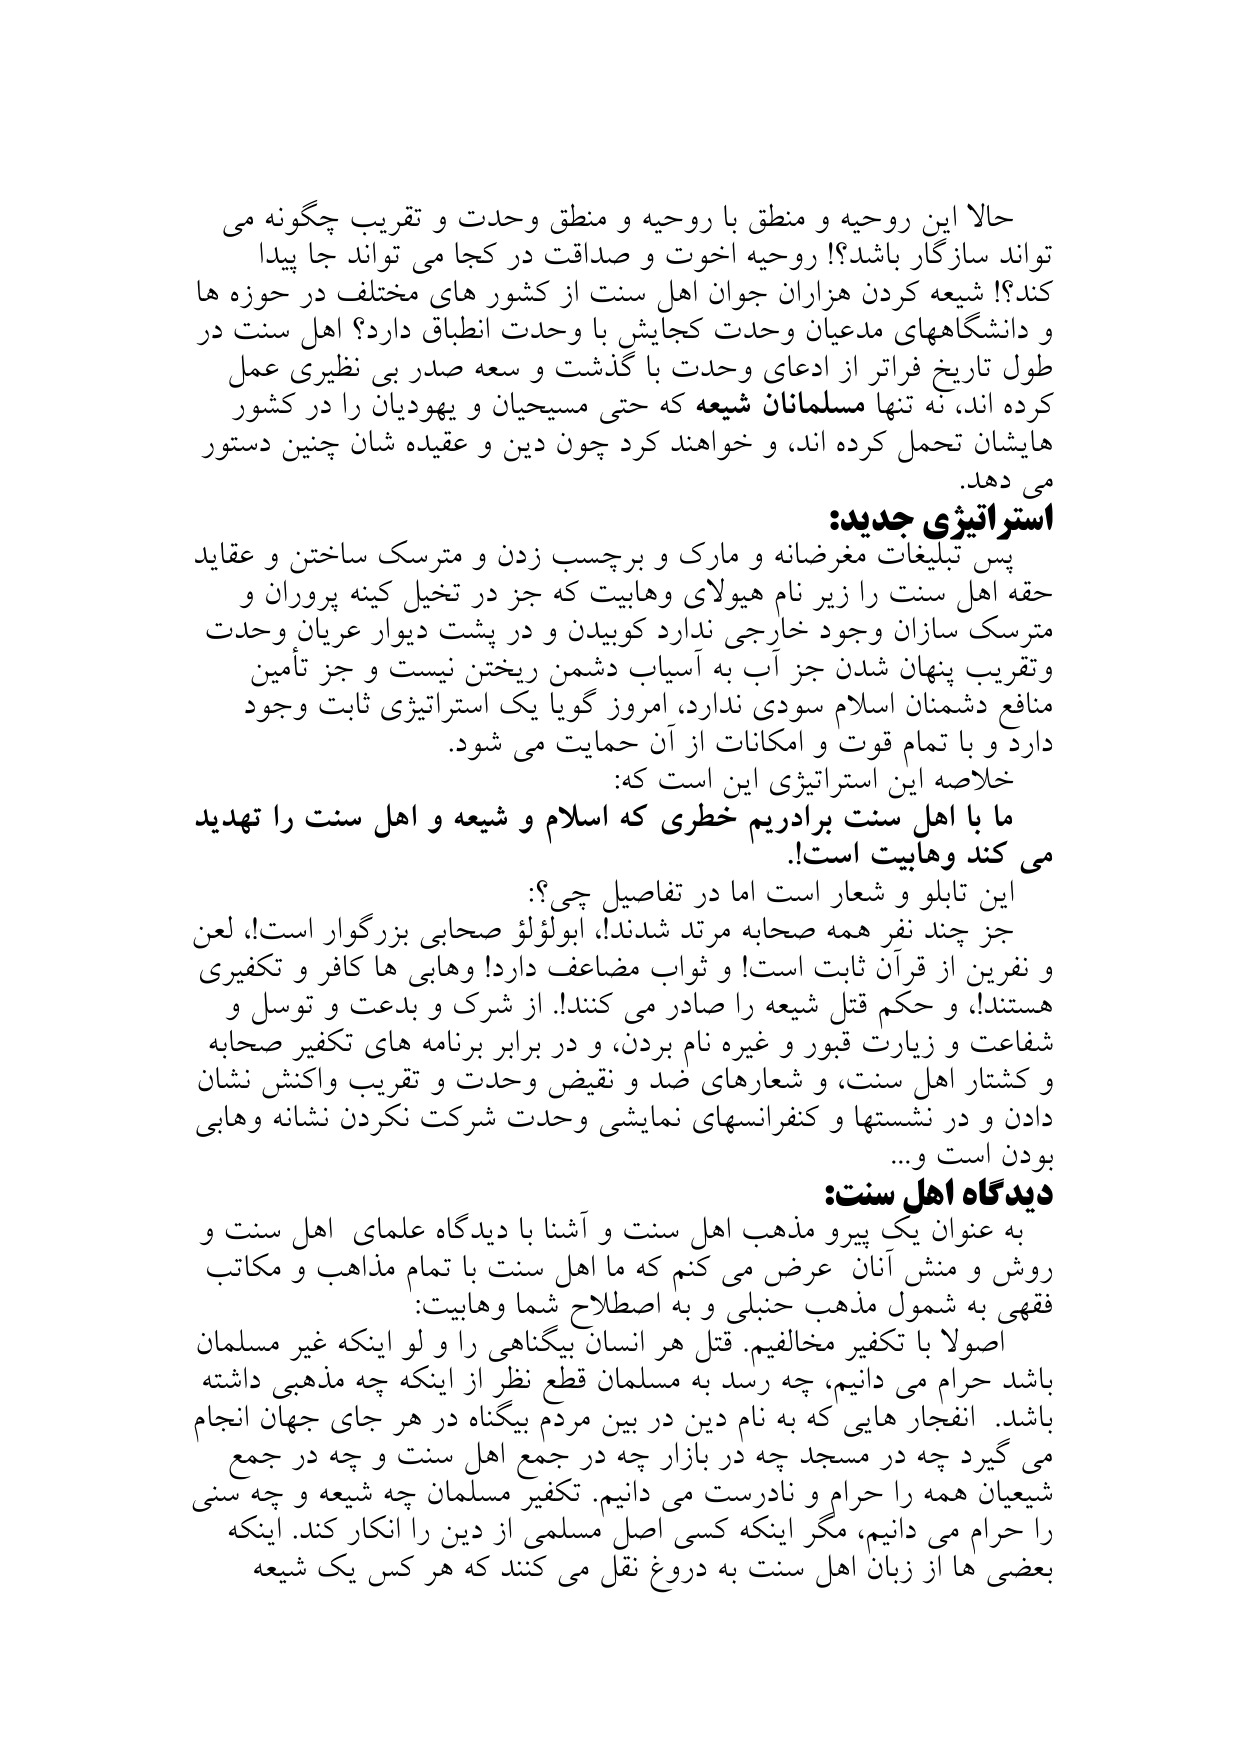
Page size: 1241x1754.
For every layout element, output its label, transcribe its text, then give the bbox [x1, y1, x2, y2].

text به عنوان یک پیرو مذهب اهل سنت و آشنا با دیدگاه علمای اهل سنت و روش و منش آنان عرض می کنم که ما اهل سنت با تمام مذاهب و مکاتب فقهی به شمول مذهب حنبلی و به اصطلاح شما وهابیت: [187, 1216, 1053, 1329]
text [187, 1329, 1053, 1591]
text جز چند نفر همه صحابه مرتد شدند!، ابولؤلؤ صحابی بزرگوار است!، لعن و نفرین از قرآن ثابت است! و ثواب مضاعف دارد! وهابی ها كافر و تکفیری هستند!، و حکم قتل شیعه را صادر می کنند!. از شرک و بدعت و توسل و شفاعت و زیارت قبور و غیره نام بردن، و در برابر برنامه هاي تكفير صحابه و كشتار اهل سنت، و شعارهاي ضد و نقيض وحدت و تقریب واكنش نشان دادن و در نشستها و کنفرانسهای نمایشی وحدت شرکت نکردن نشانه وهابی بودن است و... [187, 916, 1053, 1179]
text خلاصه این استراتیژی این است که: [187, 766, 1053, 804]
text دیدگاه اهل سنت: [187, 1179, 1053, 1216]
text ما با اهل سنت برادریم خطری که اسلام و شیعه و اهل سنت را تهدید می کند وهابیت است!. [187, 804, 1053, 879]
text استراتیژی جدید: [187, 504, 1053, 541]
text حالا این روحیه و منطق با روحیه و منطق وحدت و تقریب چگونه می تواند سازگار باشد؟! روحیه اخوت و صداقت در کجا می تواند جا پیدا کند؟! شیعه کردن هزاران جوان اهل سنت از کشور های مختلف در حوزه ها و دانشگاههای مدعیان وحدت کجایش با وحدت انطباق دارد؟ اهل سنت در طول تاریخ فراتر از ادعای وحدت با گذشت و سعه صدر بی نظیری عمل کرده اند، نه تنها مسلمانان شیعه که حتی مسیحیان و یهودیان را در کشور هایشان تحمل کرده اند، و خواهند کرد چون دین و عقیده شان چنین دستور می دهد. [187, 203, 1053, 504]
text این تابلو و شعار است اما در تفاصیل چی؟: [187, 879, 1053, 916]
text پس تبلیغات مغرضانه و مارک و برچسب زدن و مترسک ساختن و عقاید حقه اهل سنت را زیر نام هیولای وهابیت که جز در تخیل کینه پروران و مترسک سازان وجود خارجی ندارد کوبیدن و در پشت دیوار عریان وحدت وتقریب پنهان شدن جز آب به آسیاب دشمن ریختن نیست و جز تأمین منافع دشمنان اسلام سودی ندارد، امروز گویا یک استراتیژی ثابت وجود دارد و با تمام قوت و امکانات از آن حمایت می شود. [187, 541, 1053, 766]
